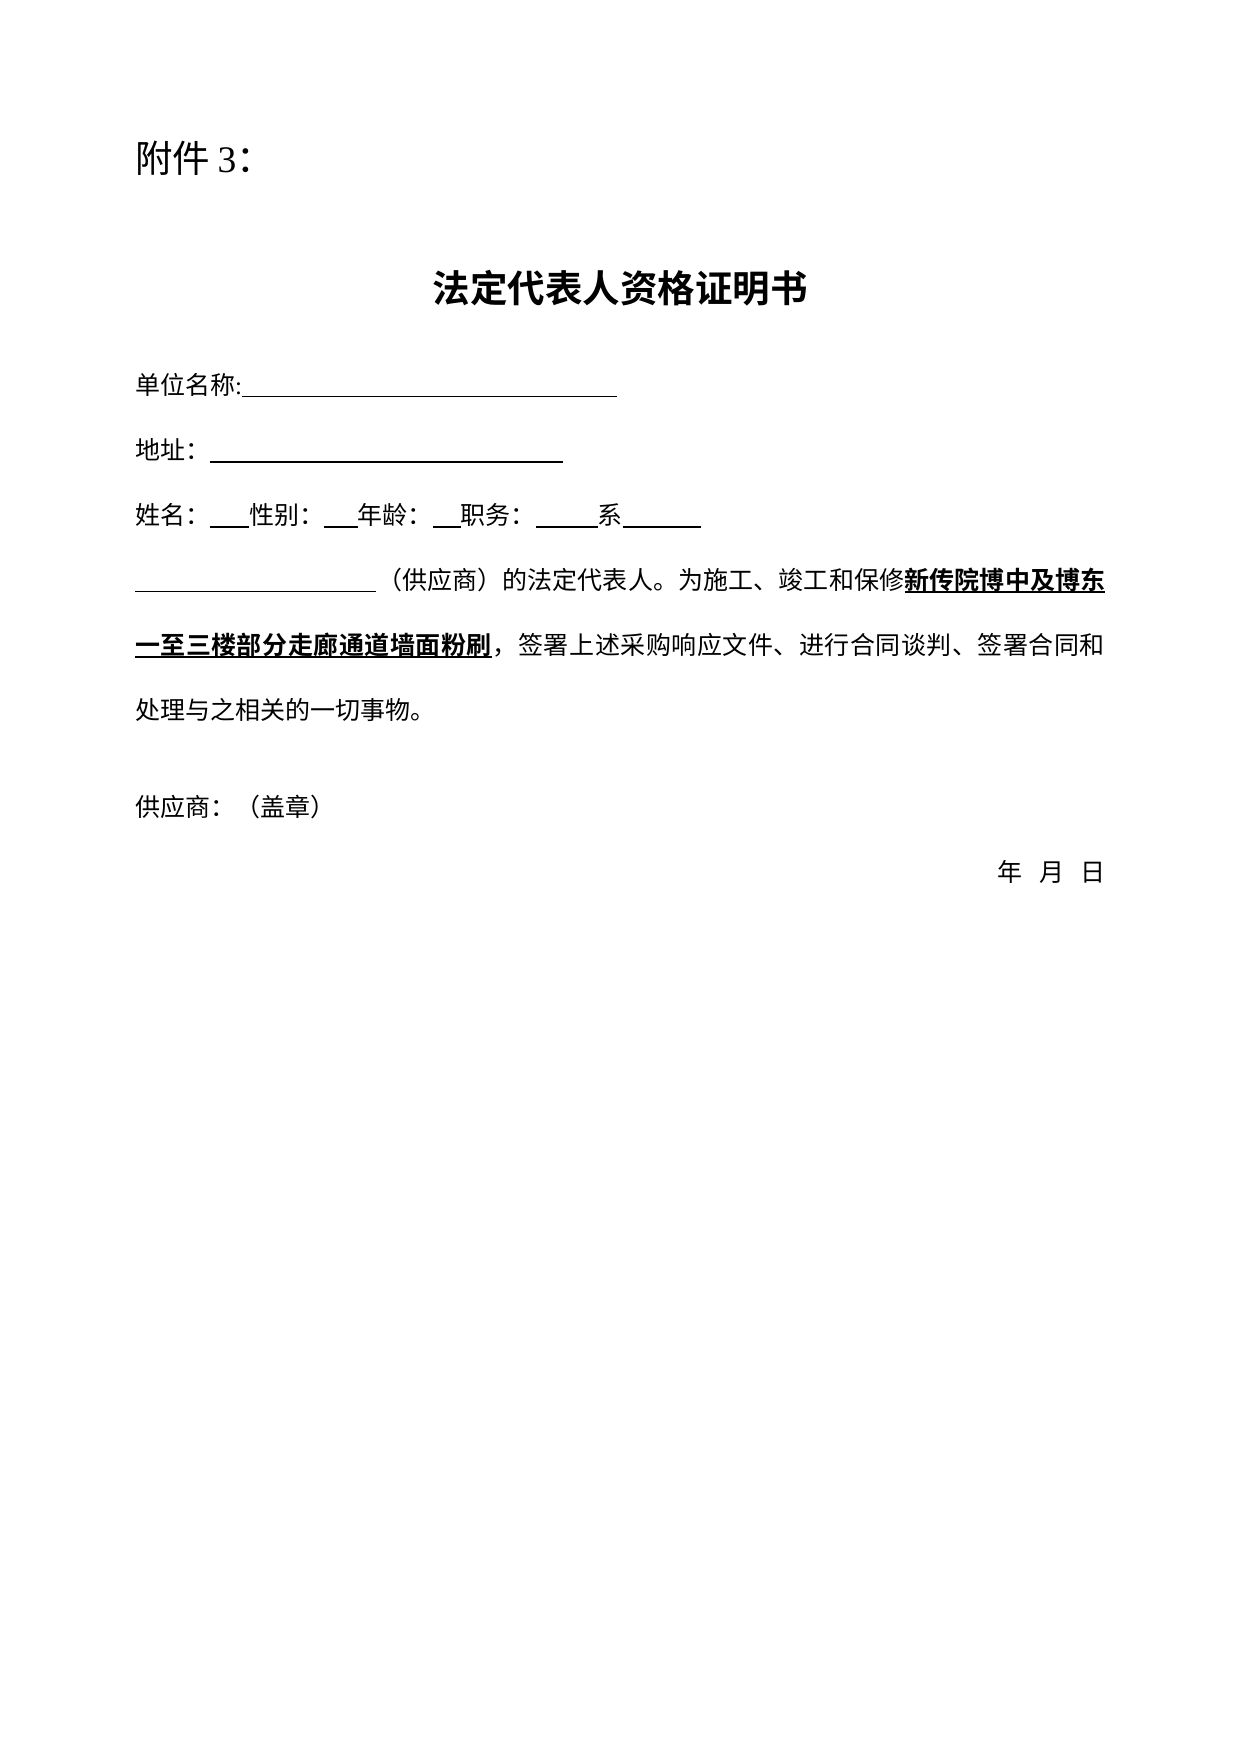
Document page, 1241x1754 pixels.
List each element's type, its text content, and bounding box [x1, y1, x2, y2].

text 年 月 日 [135, 838, 1106, 903]
text 附件3： [135, 123, 1106, 188]
text 单位名称: [135, 351, 1106, 416]
text 地址： [135, 416, 1106, 481]
text 法定代表人资格证明书 [135, 253, 1106, 318]
text 姓名： 性别： 年龄： 职务： 系 [135, 481, 1106, 546]
text 供应商：（盖章） [135, 773, 1106, 838]
text （供应商）的法定代表人。为施工、竣工和保修新传院博中及博东一至三楼部分走廊通道墙面粉刷，签署上述采购响应文件、进行合同谈判、签署合同和处理与之相关的一切事物。 [135, 546, 1106, 741]
